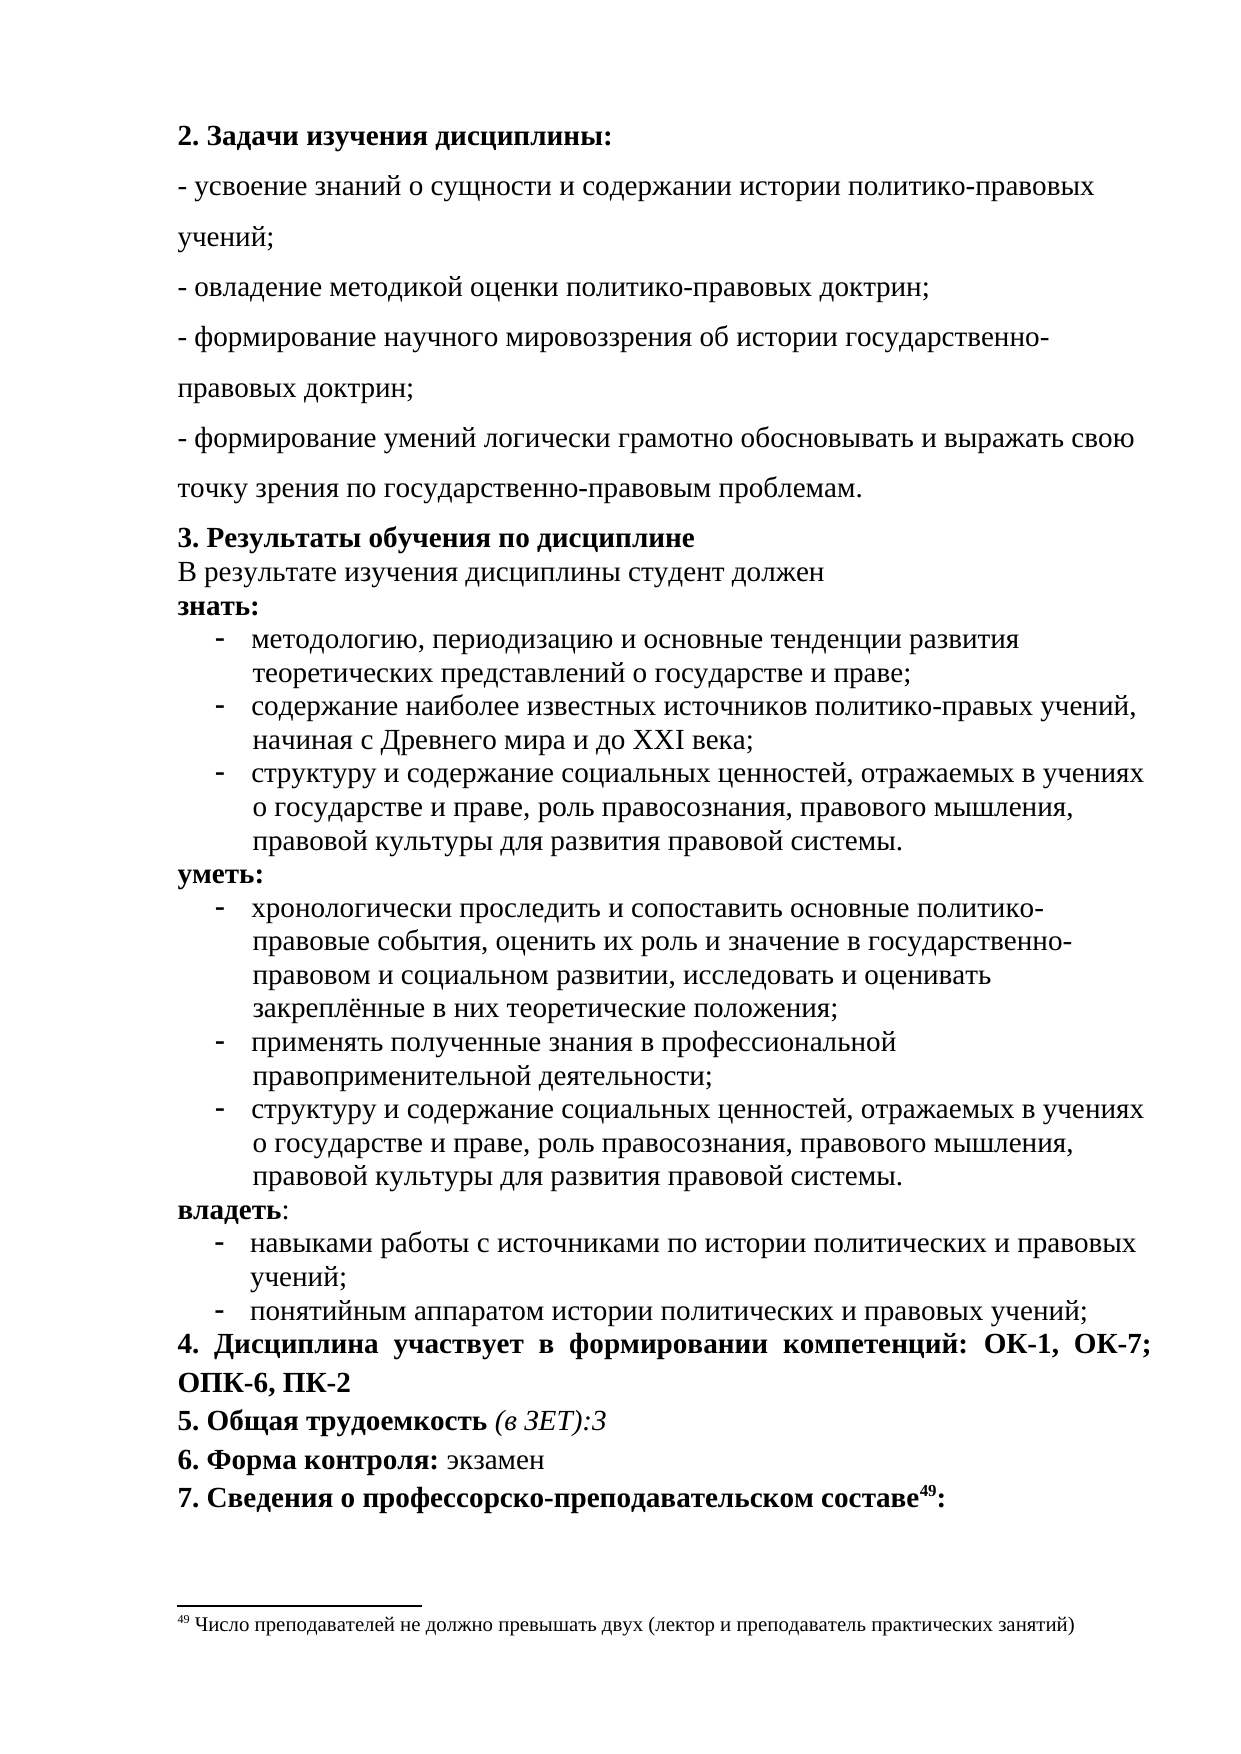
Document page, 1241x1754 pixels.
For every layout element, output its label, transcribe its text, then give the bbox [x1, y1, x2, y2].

text - овладение методикой оценки политико-правовых доктрин; [177, 269, 1152, 303]
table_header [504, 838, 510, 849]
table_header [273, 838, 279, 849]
list 4. Дисциплина участвует в формировании компетенций: ОК-1, ОК-7; ОПК-6, ПК-2 [177, 1326, 1152, 1398]
list В результате изучения дисциплины студент должен [177, 554, 1152, 588]
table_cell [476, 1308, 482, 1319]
list 6. Форма контроля: экзамен [177, 1442, 1152, 1476]
text - усвоение знаний о сущности и содержании истории политико-правовых учений; [177, 168, 1152, 252]
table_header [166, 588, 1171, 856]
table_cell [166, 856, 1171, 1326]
text - формирование научного мировоззрения об истории государственно-правовых доктрин; [177, 319, 1152, 403]
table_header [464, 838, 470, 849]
text - формирование умений логически грамотно обосновывать и выражать свою точку зрения по государственно-правовым проблемам. [177, 420, 1152, 504]
list 7. Сведения о профессорско-преподавательском составе: [177, 1481, 1152, 1514]
list 2. Задачи изучения дисциплины: [177, 118, 1152, 152]
list 3. Результаты обучения по дисциплине [177, 521, 1152, 554]
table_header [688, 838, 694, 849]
list 5. Общая трудоемкость (в ЗЕТ):3 [177, 1403, 1152, 1437]
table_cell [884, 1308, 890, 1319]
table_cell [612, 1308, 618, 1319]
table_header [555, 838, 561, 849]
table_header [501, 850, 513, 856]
